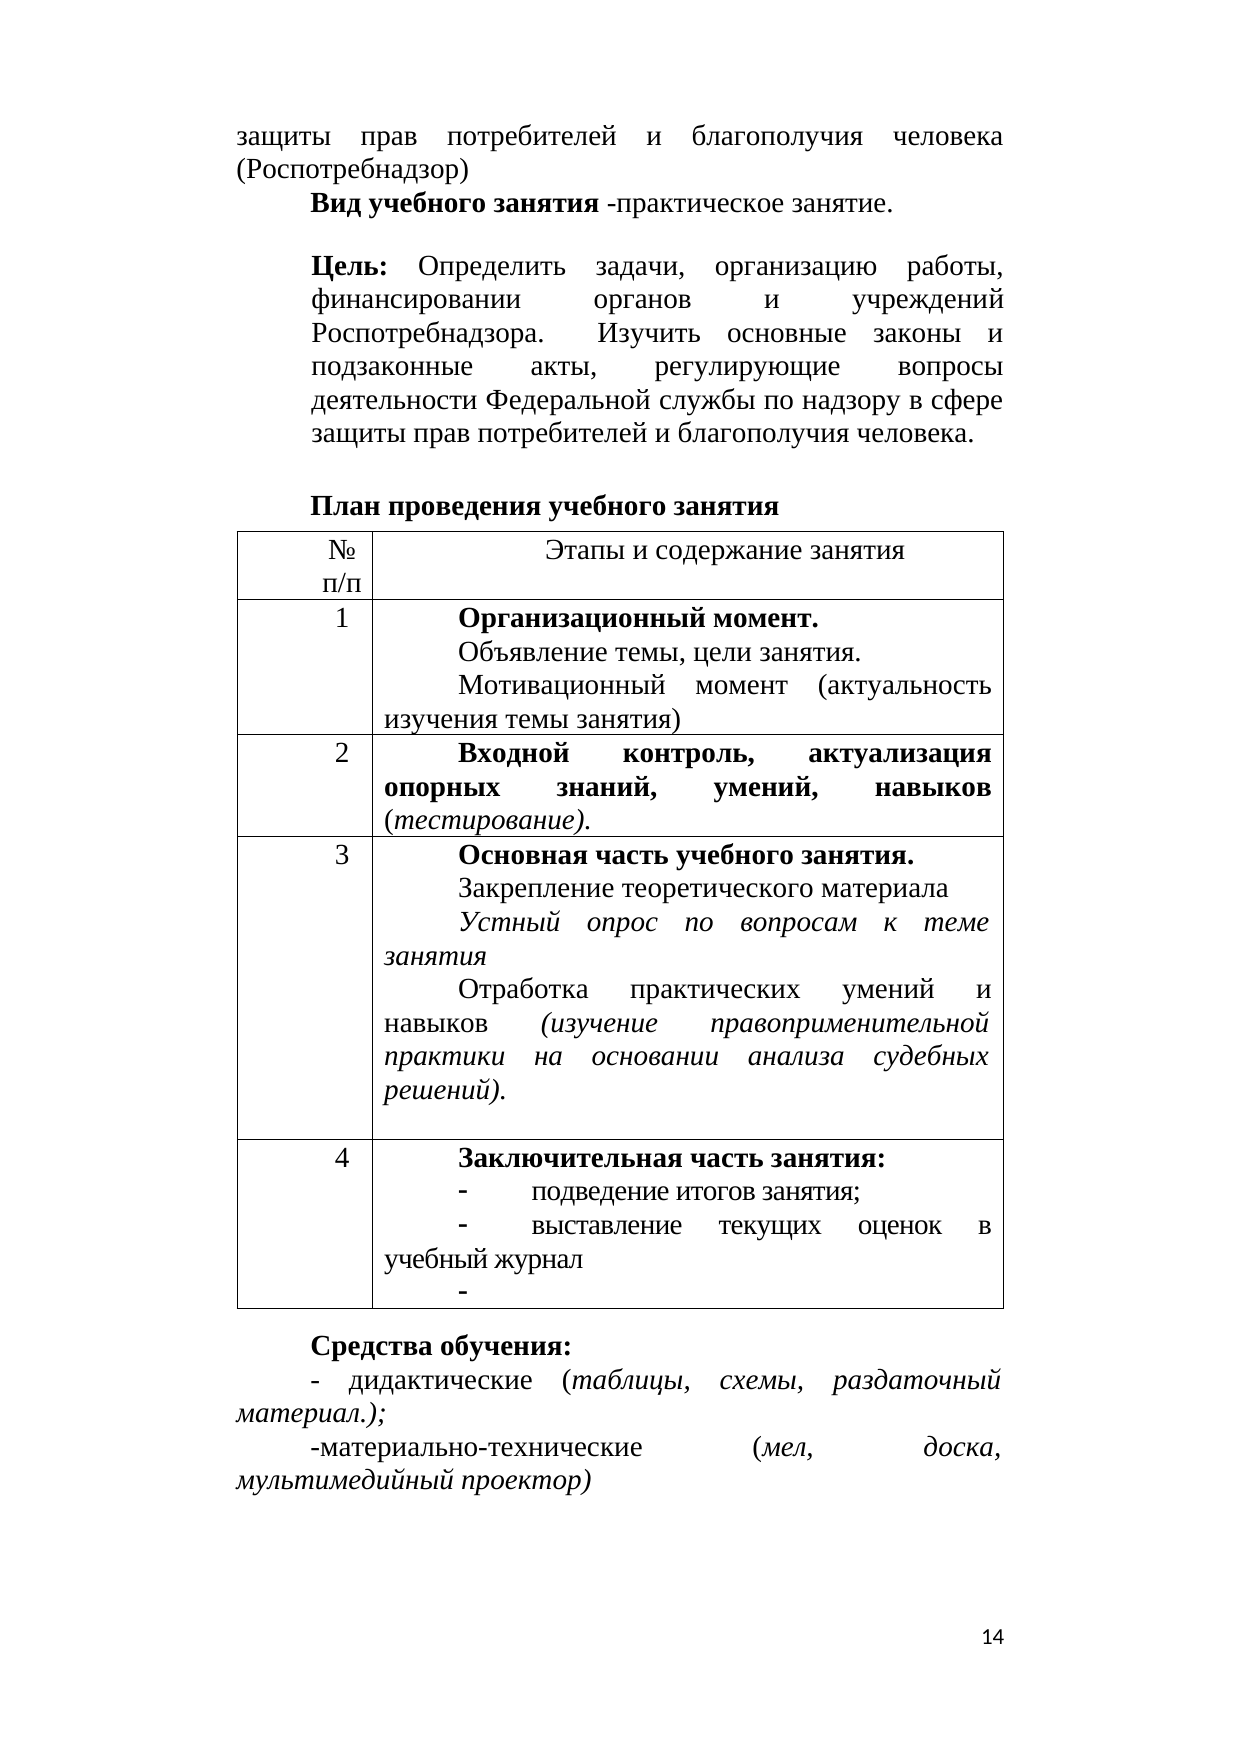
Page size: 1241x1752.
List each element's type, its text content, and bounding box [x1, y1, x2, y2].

table_cell 4 [238, 1140, 372, 1308]
table_cell Организационный момент. Объявление темы, цели занятия. Мотивационный момент (актуальность изучения темы занятия) [373, 600, 1003, 734]
table_cell Входной контроль, актуализация опорных знаний, умений, навыков (тестирование). [373, 735, 1003, 836]
table_header Этапы и содержание занятия [373, 532, 1003, 599]
text Вид учебного занятия -практическое занятие. [236, 185, 1004, 219]
table_cell 1 [238, 600, 372, 734]
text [236, 118, 1004, 185]
text - дидактические (таблицы, схемы, раздаточный материал.); [236, 1362, 1004, 1429]
table_cell 3 [238, 837, 372, 1139]
text -материально-технические (мел, доска, мультимедийный проектор) [236, 1429, 1004, 1496]
table_cell Заключительная часть занятия: подведение итогов занятия; выставление текущих оценок в учебный журнал [373, 1140, 1003, 1308]
text План проведения учебного занятия [236, 488, 1004, 521]
table_cell Основная часть учебного занятия. Закрепление теоретического материала Устный опрос по вопросам к теме занятия Отработка практических умений и навыков (изучение правоприменительной практики на основании анализа судебных решений). [373, 837, 1003, 1139]
text Средства обучения: [236, 1328, 1004, 1362]
table_cell 2 [238, 735, 372, 836]
table_header № п/п [238, 532, 372, 599]
text Цель: Определить задачи, организацию работы, финансировании органов и учреждений Роспотребнадзора. Изучить основные законы и подзаконные акты, регулирующие вопросы деятельности Федеральной службы по надзору в сфере защиты прав потребителей и благополучия человека. [311, 248, 1004, 449]
